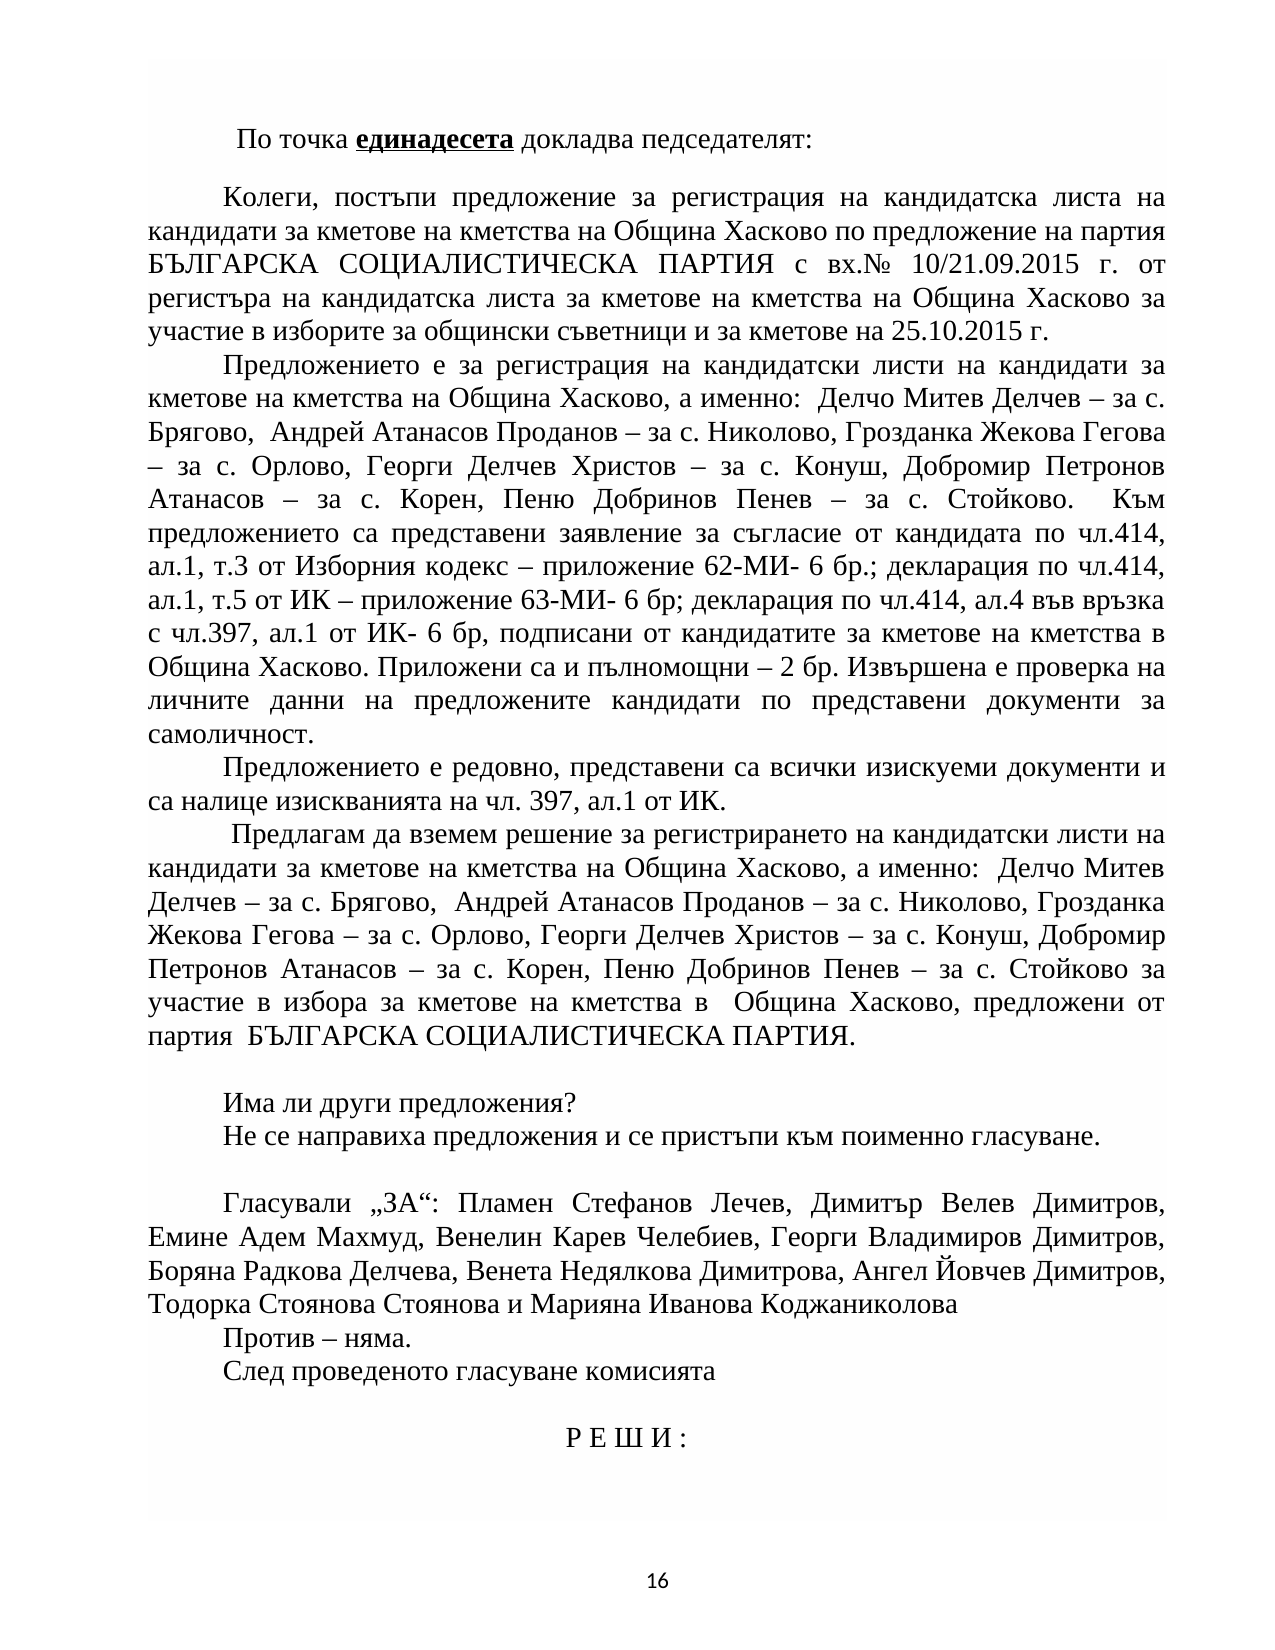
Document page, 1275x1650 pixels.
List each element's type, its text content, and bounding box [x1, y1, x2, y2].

text Гласували „ЗА“: Пламен Стефанов Лечев, Димитър Велев Димитров, Емине Адем Махмуд, Венелин Карев Челебиев, Георги Владимиров Димитров, Боряна Радкова Делчева, Венета Недялкова Димитрова, Ангел Йовчев Димитров, Тодорка Стоянова Стоянова и Марияна Иванова Коджаниколова [148, 1186, 1167, 1320]
text Не се направиха предложения и се пристъпи към поименно гласуване. [148, 1118, 1167, 1152]
text Против – няма. [148, 1320, 1167, 1353]
text След проведеното гласуване комисията [148, 1353, 1167, 1387]
text Предложението е за регистрация на кандидатски листи на кандидати за кметове на кметства на Oбщина Хасково, а именно: Делчо Митев Делчев – за с. Брягово, Андрей Атанасов Проданов – за с. Николово, Грозданка Жекова Гегова – за с. Орлово, Георги Делчев Христов – за с. Конуш, Добромир Петронов Атанасов – за с. Корен, Пеню Добринов Пенев – за с. Стойково. Към предложението са представени заявление за съгласие от кандидата по чл.414, ал.1, т.3 от Изборния кодекс – приложение 62-МИ- 6 бр.; декларация по чл.414, ал.1, т.5 от ИК – приложение 63-МИ- 6 бр; декларация по чл.414, ал.4 във връзка с чл.397, ал.1 от ИК- 6 бр, подписани от кандидатите за кметове на кметства в Община Хасково. Приложени са и пълномощни – 2 бр. Извършена е проверка на личните данни на предложените кандидати по представени документи за самоличност. [148, 347, 1167, 749]
text Предлагам да вземем решение за регистрирането на кандидатски листи на кандидати за кметове на кметства на Oбщина Хасково, а именно: Делчо Митев Делчев – за с. Брягово, Андрей Атанасов Проданов – за с. Николово, Грозданка Жекова Гегова – за с. Орлово, Георги Делчев Христов – за с. Конуш, Добромир Петронов Атанасов – за с. Корен, Пеню Добринов Пенев – за с. Стойково за участие в избора за кметове на кметства в Община Хасково, предложени от партия БЪЛГАРСКА СОЦИАЛИСТИЧЕСКА ПАРТИЯ. [148, 817, 1167, 1051]
text Колеги, постъпи предложение за регистрация на кандидатска листа на кандидати за кметове на кметства на Oбщина Хасково по предложение на партия БЪЛГАРСКА СОЦИАЛИСТИЧЕСКА ПАРТИЯ с вх.№ 10/21.09.2015 г. от регистъра на кандидатска листа за кметове на кметства на Община Хасково за участие в изборите за общински съветници и за кметове на 25.10.2015 г. [148, 179, 1167, 347]
list По точка единадесета докладва педседателят: [148, 121, 1167, 154]
text Р Е Ш И : [148, 1420, 1167, 1454]
text Предложението е редовно, представени са всички изискуеми документи и са налице изискванията на чл. 397, ал.1 от ИК. [148, 749, 1167, 817]
text Има ли други предложения? [148, 1085, 1167, 1118]
